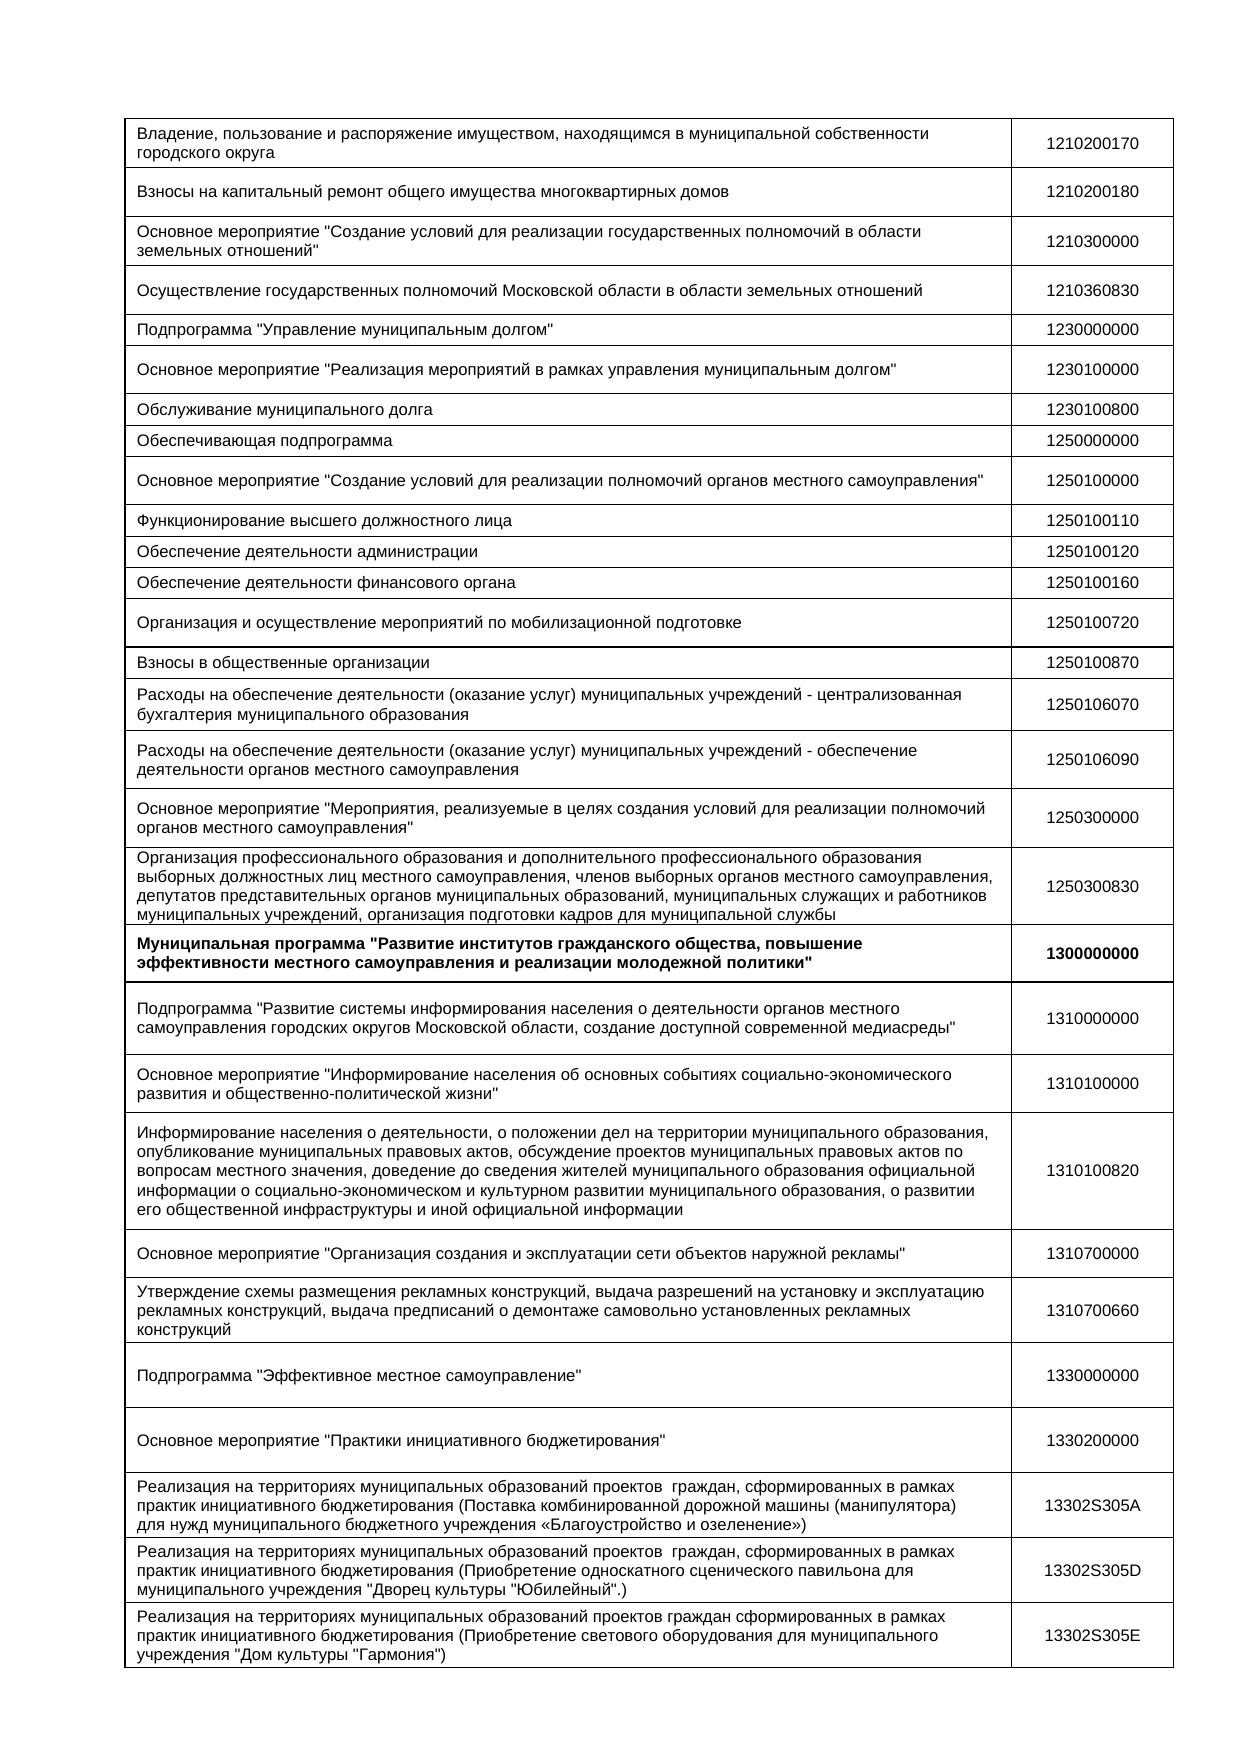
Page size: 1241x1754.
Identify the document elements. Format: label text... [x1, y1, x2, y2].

table_cell Расходы на обеспечение деятельности (оказание услуг) муниципальных учреждений - централизованная бухгалтерия муниципального образования [126, 679, 1011, 730]
table_cell Подпрограмма "Развитие системы информирования населения о деятельности органов местного самоуправления городских округов Московской области, создание доступной современной медиасреды" [126, 983, 1011, 1054]
table_cell Реализация на территориях муниципальных образований проектов граждан сформированных в рамках практик инициативного бюджетирования (Приобретение светового оборудования для муниципального учреждения "Дом культуры "Гармония") [126, 1603, 1011, 1667]
table_cell 13302S305D [1012, 1538, 1173, 1602]
table_cell 1230100000 [1012, 346, 1173, 393]
table_cell 1250000000 [1012, 426, 1173, 456]
table_cell 1310100000 [1012, 1055, 1173, 1112]
table_cell 1310700660 [1012, 1278, 1173, 1342]
table_cell 1210200180 [1012, 168, 1173, 216]
table_cell 1250100160 [1012, 568, 1173, 598]
table_cell 1330200000 [1012, 1408, 1173, 1472]
table_cell 1250100110 [1012, 505, 1173, 536]
table_cell Организация профессионального образования и дополнительного профессионального образования выборных должностных лиц местного самоуправления, членов выборных органов местного самоуправления, депутатов представительных органов муниципальных образований, муниципальных служащих и работников муниципальных учреждений, организация подготовки кадров для муниципальной службы [126, 848, 1011, 924]
table_cell Основное мероприятие "Создание условий для реализации полномочий органов местного самоуправления" [126, 457, 1011, 504]
table_cell Основное мероприятие "Практики инициативного бюджетирования" [126, 1408, 1011, 1472]
table_cell Реализация на территориях муниципальных образований проектов граждан, сформированных в рамках практик инициативного бюджетирования (Поставка комбинированной дорожной машины (манипулятора) для нужд муниципального бюджетного учреждения «Благоустройство и озеленение») [126, 1473, 1011, 1537]
table_cell Основное мероприятие "Реализация мероприятий в рамках управления муниципальным долгом" [126, 346, 1011, 393]
table_cell Осуществление государственных полномочий Московской области в области земельных отношений [126, 266, 1011, 314]
table_cell 1250106070 [1012, 679, 1173, 730]
table_cell 1310000000 [1012, 983, 1173, 1054]
table_cell 1230000000 [1012, 315, 1173, 345]
table_cell Подпрограмма "Управление муниципальным долгом" [126, 315, 1011, 345]
table_cell Обеспечивающая подпрограмма [126, 426, 1011, 456]
table_cell Утверждение схемы размещения рекламных конструкций, выдача разрешений на установку и эксплуатацию рекламных конструкций, выдача предписаний о демонтаже самовольно установленных рекламных конструкций [126, 1278, 1011, 1342]
table_cell 1250100120 [1012, 537, 1173, 567]
table_cell Обслуживание муниципального долга [126, 394, 1011, 424]
table_cell Обеспечение деятельности администрации [126, 537, 1011, 567]
table_cell 1250100000 [1012, 457, 1173, 504]
table_cell Муниципальная программа "Развитие институтов гражданского общества, повышение эффективности местного самоуправления и реализации молодежной политики" [126, 925, 1011, 981]
table_cell 13302S305E [1012, 1603, 1173, 1667]
table_cell 1250300830 [1012, 848, 1173, 924]
table_cell 1250100870 [1012, 648, 1173, 678]
table_cell 1210300000 [1012, 217, 1173, 265]
table_cell 1300000000 [1012, 925, 1173, 981]
table_cell Основное мероприятие "Создание условий для реализации государственных полномочий в области земельных отношений" [126, 217, 1011, 265]
table_cell 13302S305A [1012, 1473, 1173, 1537]
table_cell 1330000000 [1012, 1343, 1173, 1407]
table_cell Основное мероприятие "Организация создания и эксплуатации сети объектов наружной рекламы" [126, 1230, 1011, 1277]
table_cell 1310700000 [1012, 1230, 1173, 1277]
table_cell Организация и осуществление мероприятий по мобилизационной подготовке [126, 599, 1011, 646]
table_cell 1310100820 [1012, 1113, 1173, 1229]
table_cell 1250106090 [1012, 731, 1173, 788]
table_cell 1250300000 [1012, 789, 1173, 847]
table_cell Основное мероприятие "Мероприятия, реализуемые в целях создания условий для реализации полномочий органов местного самоуправления" [126, 789, 1011, 847]
table_cell 1230100800 [1012, 394, 1173, 424]
table_cell Информирование населения о деятельности, о положении дел на территории муниципального образования, опубликование муниципальных правовых актов, обсуждение проектов муниципальных правовых актов по вопросам местного значения, доведение до сведения жителей муниципального образования официальной информации о социально-экономическом и культурном развитии муниципального образования, о развитии его общественной инфраструктуры и иной официальной информации [126, 1113, 1011, 1229]
table_cell Функционирование высшего должностного лица [126, 505, 1011, 536]
table_cell 1210200170 [1012, 119, 1173, 167]
table_cell 1210360830 [1012, 266, 1173, 314]
table_cell 1250100720 [1012, 599, 1173, 646]
table_cell Взносы в общественные организации [126, 648, 1011, 678]
table_cell Основное мероприятие "Информирование населения об основных событиях социально-экономического развития и общественно-политической жизни" [126, 1055, 1011, 1112]
table_cell Владение, пользование и распоряжение имуществом, находящимся в муниципальной собственности городского округа [126, 119, 1011, 167]
table_cell Подпрограмма "Эффективное местное самоуправление" [126, 1343, 1011, 1407]
table_cell Взносы на капитальный ремонт общего имущества многоквартирных домов [126, 168, 1011, 216]
table_cell Обеспечение деятельности финансового органа [126, 568, 1011, 598]
table_cell Расходы на обеспечение деятельности (оказание услуг) муниципальных учреждений - обеспечение деятельности органов местного самоуправления [126, 731, 1011, 788]
table_cell Реализация на территориях муниципальных образований проектов граждан, сформированных в рамках практик инициативного бюджетирования (Приобретение односкатного сценического павильона для муниципального учреждения "Дворец культуры "Юбилейный".) [126, 1538, 1011, 1602]
